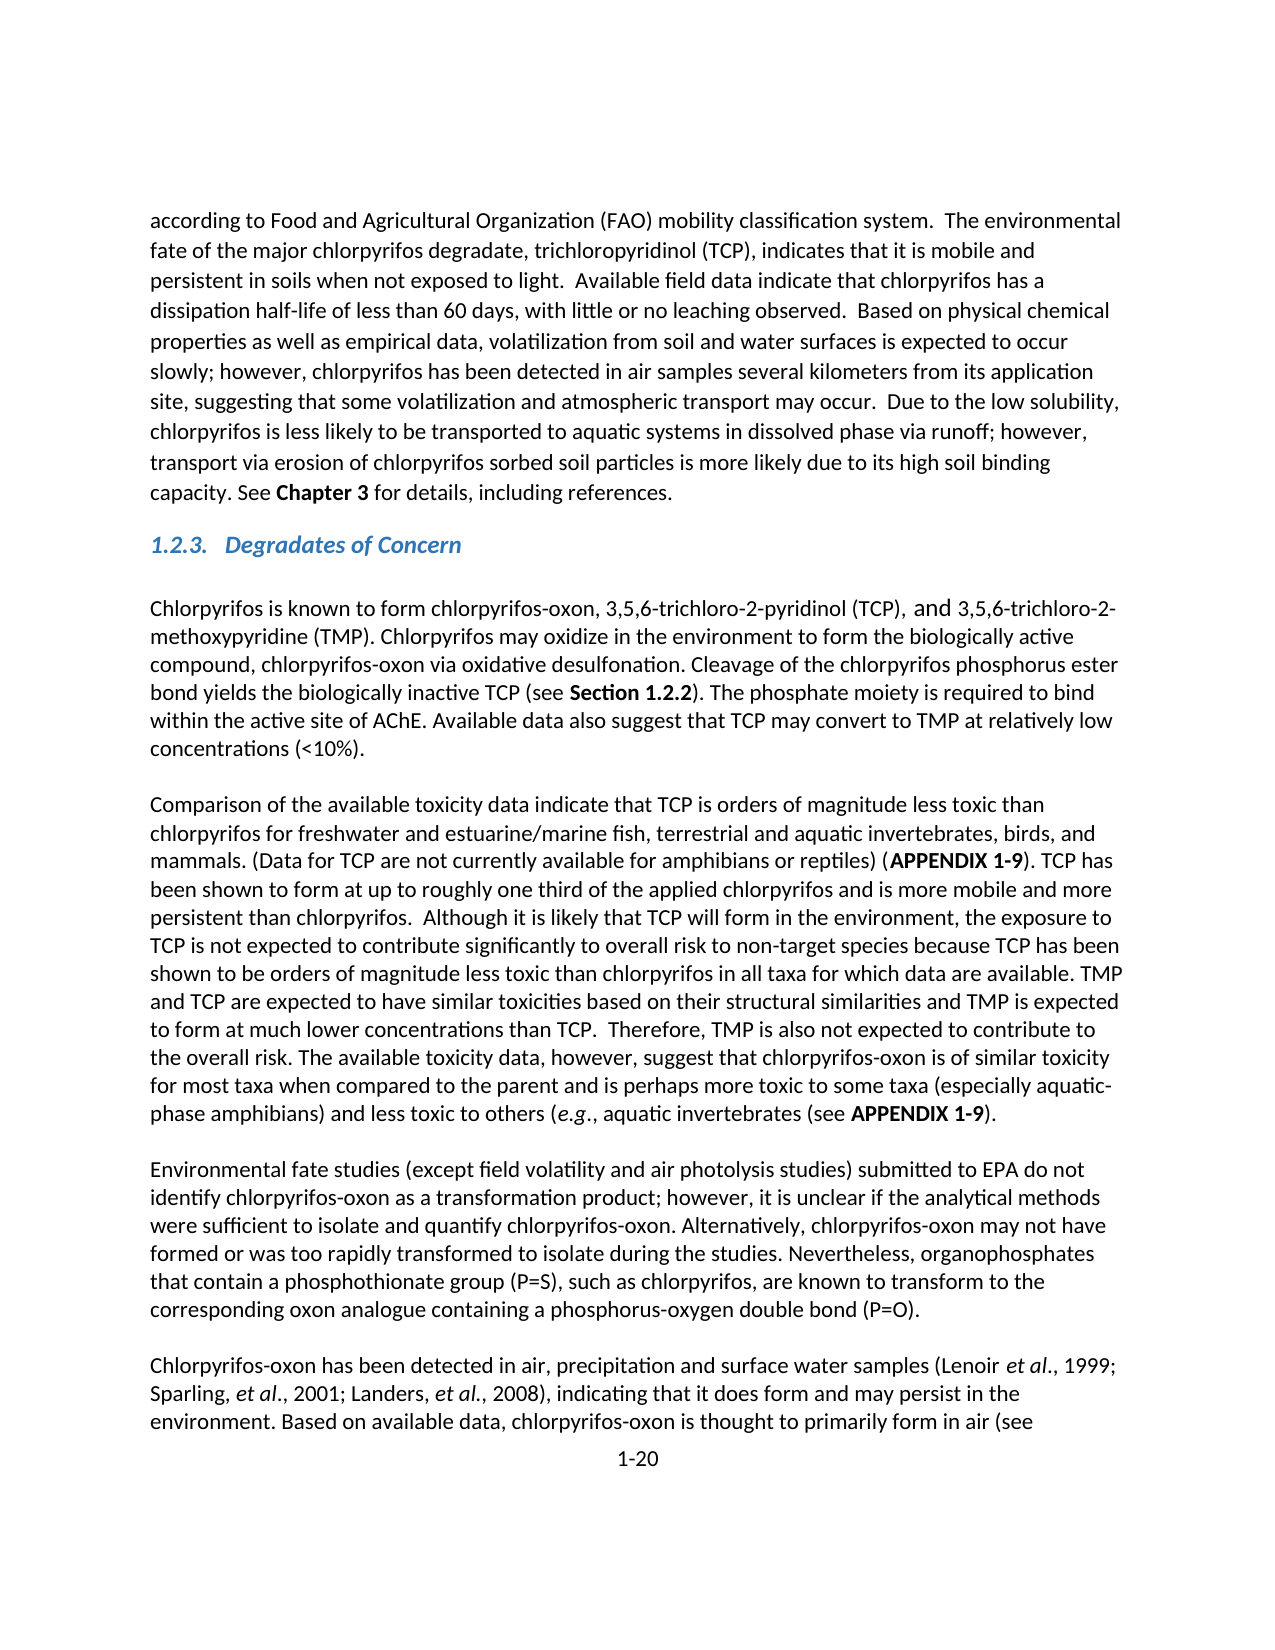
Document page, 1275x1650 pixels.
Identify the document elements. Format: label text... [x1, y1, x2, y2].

subtitle 1.2.3. Degradates of Concern [150, 529, 1125, 559]
text Environmental fate studies (except field volatility and air photolysis studies) submitted to EPA do not identify chlorpyrifos-oxon as a transformation product; however, it is unclear if the analytical methods were sufficient to isolate and quantify chlorpyrifos-oxon. Alternatively, chlorpyrifos-oxon may not have formed or was too rapidly transformed to isolate during the studies. Nevertheless, organophosphates that contain a phosphothionate group (P=S), such as chlorpyrifos, are known to transform to the corresponding oxon analogue containing a phosphorus-oxygen double bond (P=O). [150, 1155, 1125, 1323]
text Chlorpyrifos is known to form chlorpyrifos-oxon, 3,5,6-trichloro-2-pyridinol (TCP), and 3,5,6-trichloro-2-methoxypyridine (TMP). Chlorpyrifos may oxidize in the environment to form the biologically active compound, chlorpyrifos-oxon via oxidative desulfonation. Cleavage of the chlorpyrifos phosphorus ester bond yields the biologically inactive TCP (see Section 1.2.2). The phosphate moiety is required to bind within the active site of AChE. Available data also suggest that TCP may convert to TMP at relatively low concentrations (<10%). [150, 592, 1125, 763]
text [150, 1351, 1125, 1435]
text Comparison of the available toxicity data indicate that TCP is orders of magnitude less toxic than chlorpyrifos for freshwater and estuarine/marine fish, terrestrial and aquatic invertebrates, birds, and mammals. (Data for TCP are not currently available for amphibians or reptiles) (APPENDIX 1-9). TCP has been shown to form at up to roughly one third of the applied chlorpyrifos and is more mobile and more persistent than chlorpyrifos. Although it is likely that TCP will form in the environment, the exposure to TCP is not expected to contribute significantly to overall risk to non-target species because TCP has been shown to be orders of magnitude less toxic than chlorpyrifos in all taxa for which data are available. TMP and TCP are expected to have similar toxicities based on their structural similarities and TMP is expected to form at much lower concentrations than TCP. Therefore, TMP is also not expected to contribute to the overall risk. The available toxicity data, however, suggest that chlorpyrifos-oxon is of similar toxicity for most taxa when compared to the parent and is perhaps more toxic to some taxa (especially aquatic-phase amphibians) and less toxic to others (e.g., aquatic invertebrates (see APPENDIX 1-9). [150, 791, 1125, 1127]
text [150, 206, 1125, 506]
